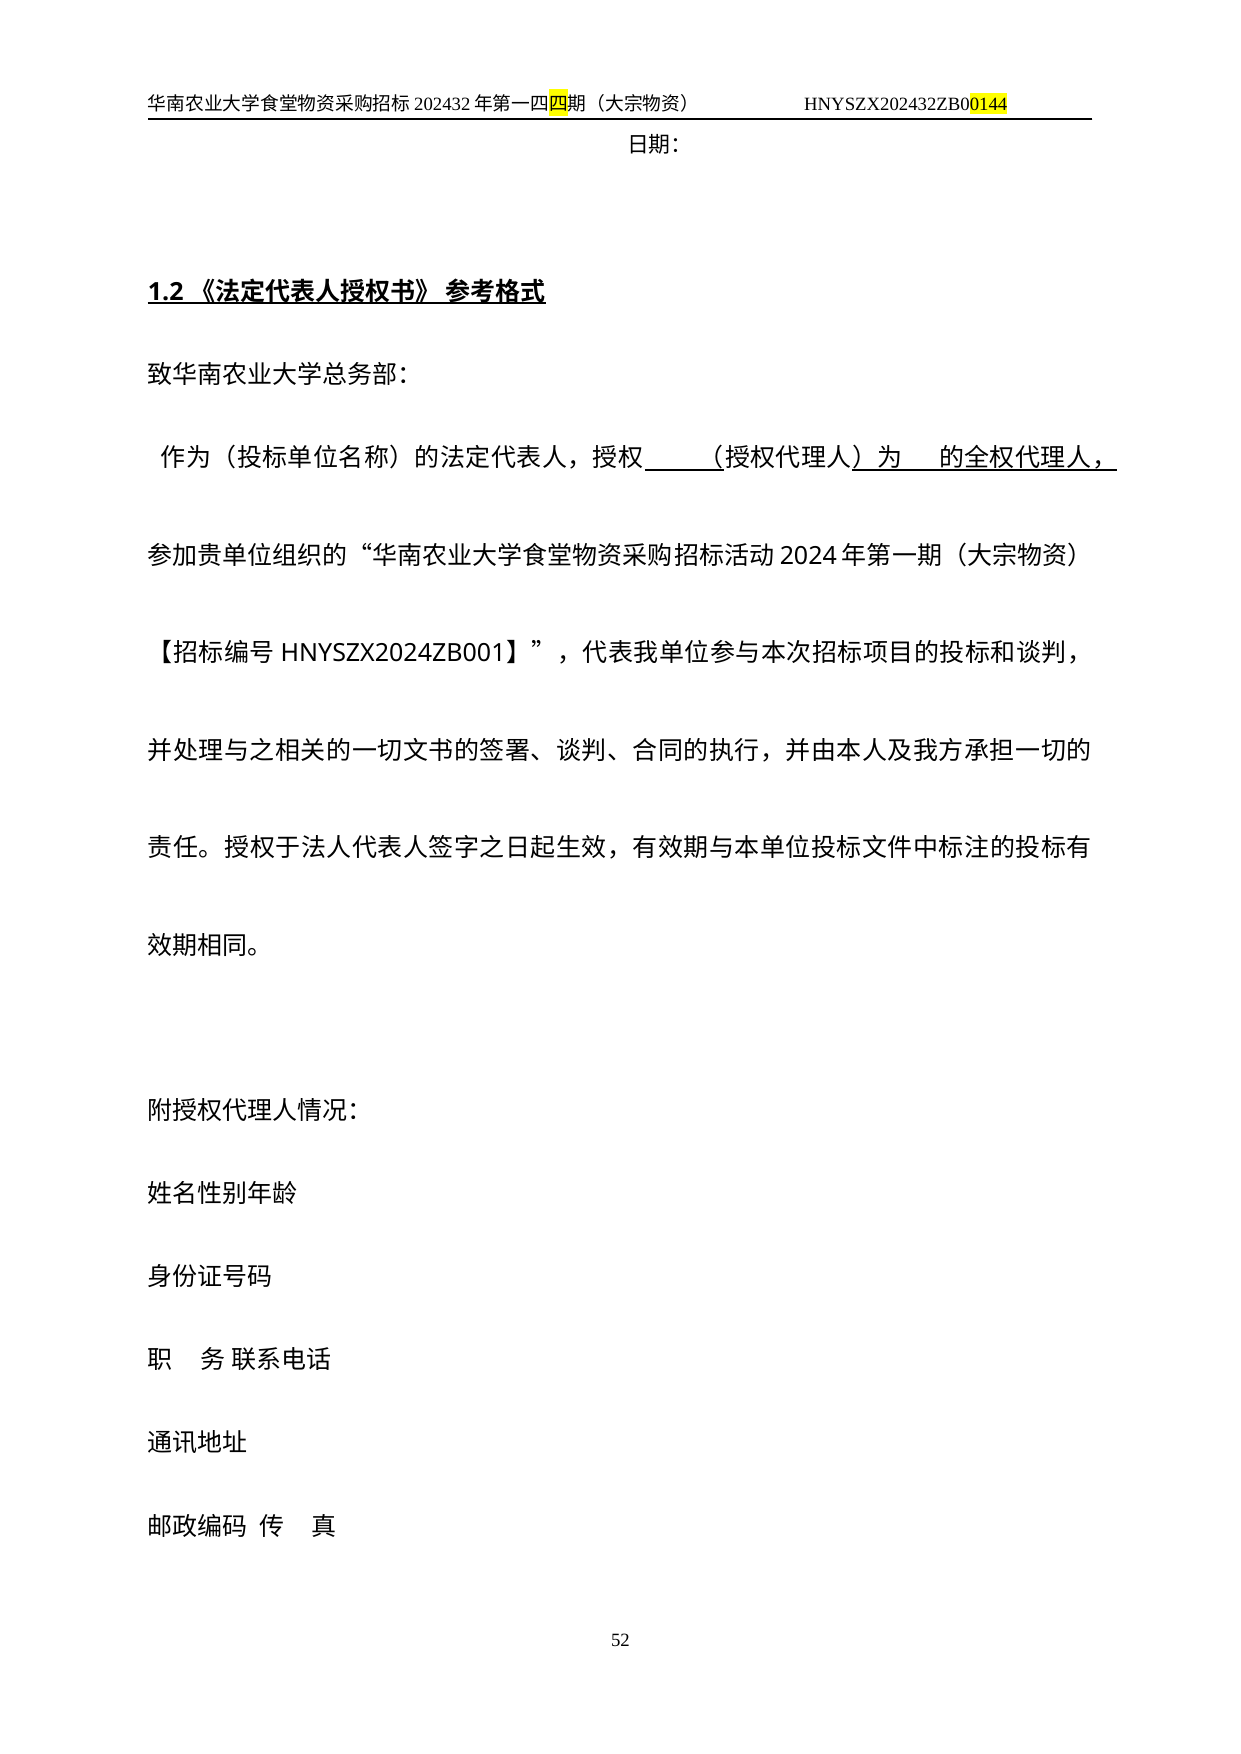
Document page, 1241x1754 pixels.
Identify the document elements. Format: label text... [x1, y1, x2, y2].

text 通讯地址 [148, 1408, 1092, 1473]
text 日期： [627, 127, 1092, 159]
text 邮政编码 传 真 [148, 1492, 1092, 1557]
text 附授权代理人情况： [148, 1076, 1092, 1141]
text 姓名性别年龄 [148, 1159, 1092, 1224]
text 身份证号码 [148, 1242, 1092, 1307]
text 1.2 《法定代表人授权书》 参考格式 [148, 257, 1092, 322]
text 职 务 联系电话 [148, 1325, 1092, 1390]
text 致华南农业大学总务部： [148, 340, 1092, 405]
text 作为（投标单位名称）的法定代表人，授权 （授权代理人）为 的全权代理人，参加贵单位组织的“华南农业大学食堂物资采购招标活动202年第期（大宗物资）【招标编号HNYSZX202ZB00】”，代表我单位参与本次招标项目的投标和谈判，并处理与之相关的一切文书的签署、谈判、合同的执行，并由本人及我方承担一切的责任。授权于法人代表人签字之日起生效，有效期与本单位投标文件中标注的投标有效期相同。 [148, 423, 1092, 976]
